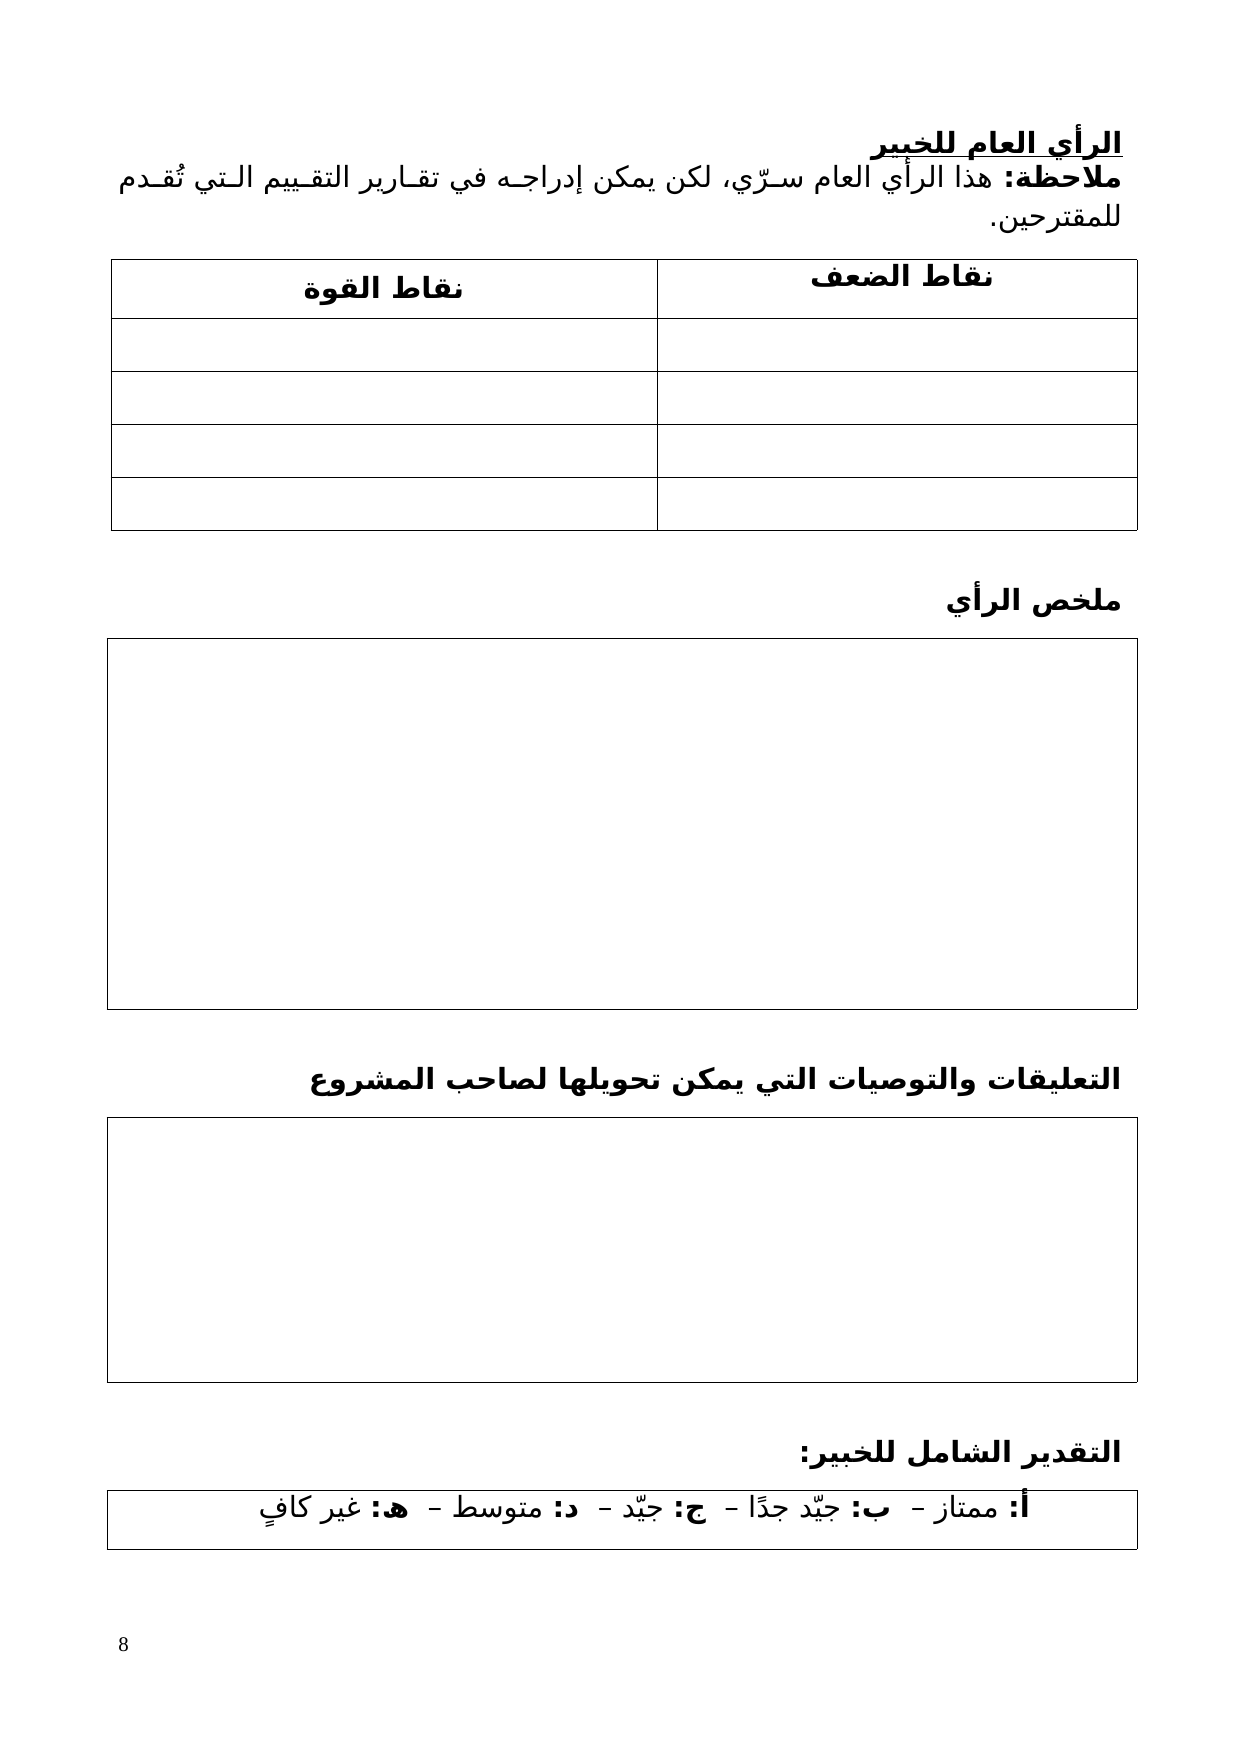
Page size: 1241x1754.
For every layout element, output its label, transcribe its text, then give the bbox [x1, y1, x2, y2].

table_cell [658, 425, 1137, 477]
table_header نقاط القوة [112, 260, 657, 318]
table_cell [658, 319, 1137, 371]
table_header أ: ممتاز – ب: جيّد جدًا – ج: جيّد – د: متوسط – ھ: غير كافٍ [108, 1491, 1137, 1549]
table_cell [112, 372, 657, 424]
text الرأي العام للخبير [118, 127, 1122, 161]
table_header [108, 1118, 1137, 1382]
table_cell [658, 372, 1137, 424]
text التقدير الشامل للخبير: [118, 1435, 1122, 1469]
table_cell [658, 478, 1137, 530]
table_cell [112, 319, 657, 371]
table_cell [112, 425, 657, 477]
text ملاحظة: هذا الرأي العام سرّي، لكن يمكن إدراجه في تقارير التقييم التي تُقدم للمقترحين. [118, 161, 1122, 233]
table_header [108, 639, 1137, 1009]
table_header نقاط الضعف [658, 260, 1137, 318]
text ملخص الرأي [118, 583, 1122, 617]
table_cell [112, 478, 657, 530]
text التعليقات والتوصيات التي يمكن تحويلها لصاحب المشروع [118, 1062, 1122, 1096]
